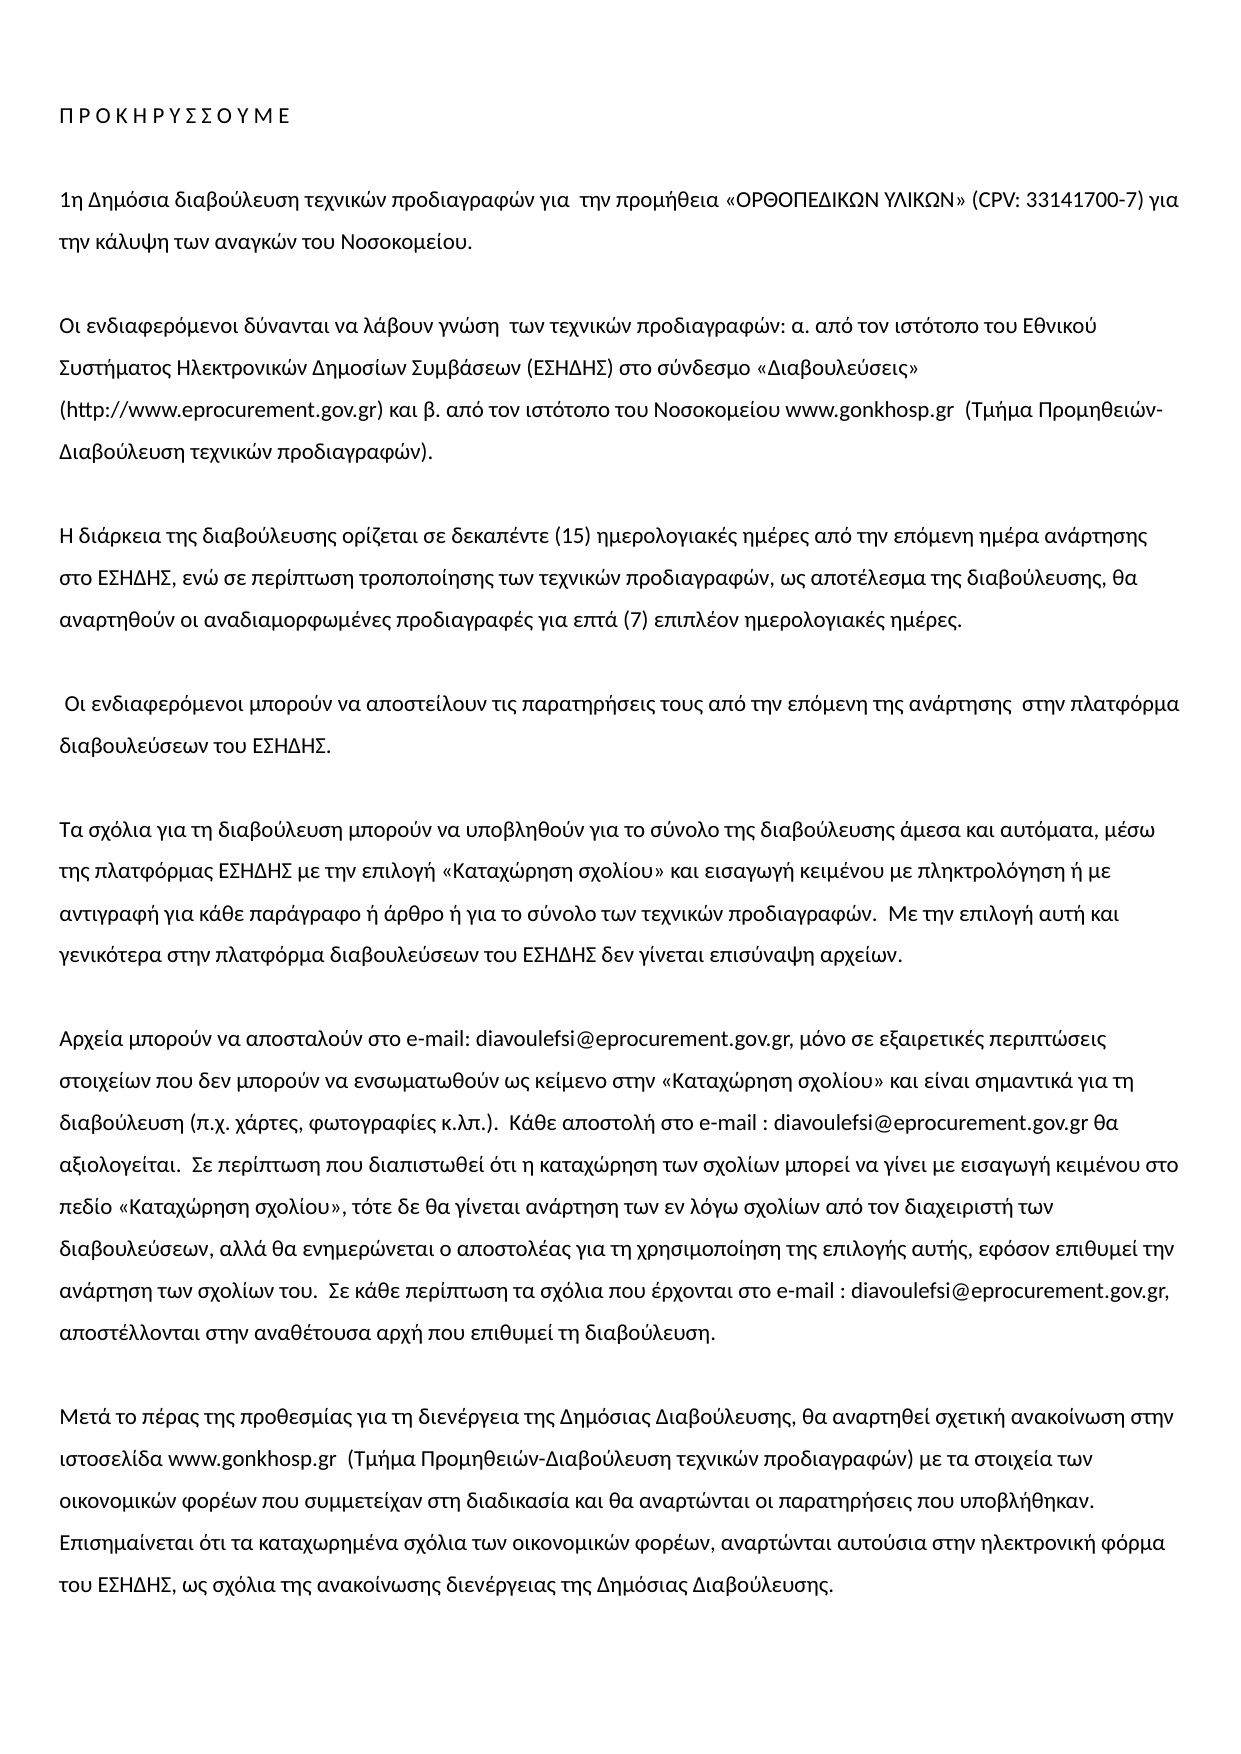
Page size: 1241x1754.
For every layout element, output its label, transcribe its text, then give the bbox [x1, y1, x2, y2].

text 1η Δημόσια διαβούλευση τεχνικών προδιαγραφών για την προμήθεια «ΟΡΘΟΠΕΔΙΚΩΝ ΥΛΙΚΩΝ» (CPV: 33141700-7) για την κάλυψη των αναγκών του Νοσοκομείου. [59, 185, 1181, 255]
text Π Ρ Ο Κ Η Ρ Υ Σ Σ Ο Υ Μ Ε [59, 101, 1181, 129]
text Τα σχόλια για τη διαβούλευση μπορούν να υποβληθούν για το σύνολο της διαβούλευσης άμεσα και αυτόματα, μέσω της πλατφόρμας ΕΣΗΔΗΣ με την επιλογή «Καταχώρηση σχολίου» και εισαγωγή κειμένου με πληκτρολόγηση ή με αντιγραφή για κάθε παράγραφο ή άρθρο ή για το σύνολο των τεχνικών προδιαγραφών. Με την επιλογή αυτή και γενικότερα στην πλατφόρμα διαβουλεύσεων του ΕΣΗΔΗΣ δεν γίνεται επισύναψη αρχείων. [59, 815, 1181, 969]
text Η διάρκεια της διαβούλευσης ορίζεται σε δεκαπέντε (15) ημερολογιακές ημέρες από την επόμενη ημέρα ανάρτησης στο ΕΣΗΔΗΣ, ενώ σε περίπτωση τροποποίησης των τεχνικών προδιαγραφών, ως αποτέλεσμα της διαβούλευσης, θα αναρτηθούν οι αναδιαμορφωμένες προδιαγραφές για επτά (7) επιπλέον ημερολογιακές ημέρες. [59, 521, 1181, 633]
text Οι ενδιαφερόμενοι δύνανται να λάβουν γνώση των τεχνικών προδιαγραφών: α. από τον ιστότοπο του Εθνικού Συστήματος Ηλεκτρονικών Δημοσίων Συμβάσεων (ΕΣΗΔΗΣ) στο σύνδεσμο «Διαβουλεύσεις» (http://www.eprocurement.gov.gr) και β. από τον ιστότοπο του Νοσοκομείου www.gonkhosp.gr (Τμήμα Προμηθειών-Διαβούλευση τεχνικών προδιαγραφών). [59, 311, 1181, 465]
text Οι ενδιαφερόμενοι μπορούν να αποστείλουν τις παρατηρήσεις τους από την επόμενη της ανάρτησης στην πλατφόρμα διαβουλεύσεων του ΕΣΗΔΗΣ. [59, 689, 1181, 759]
text Μετά το πέρας της προθεσμίας για τη διενέργεια της Δημόσιας Διαβούλευσης, θα αναρτηθεί σχετική ανακοίνωση στην ιστοσελίδα www.gonkhosp.gr (Τμήμα Προμηθειών-Διαβούλευση τεχνικών προδιαγραφών) με τα στοιχεία των οικονομικών φορέων που συμμετείχαν στη διαδικασία και θα αναρτώνται οι παρατηρήσεις που υποβλήθηκαν. Επισημαίνεται ότι τα καταχωρημένα σχόλια των οικονομικών φορέων, αναρτώνται αυτούσια στην ηλεκτρονική φόρμα του ΕΣΗΔΗΣ, ως σχόλια της ανακοίνωσης διενέργειας της Δημόσιας Διαβούλευσης. [59, 1402, 1181, 1598]
text Αρχεία μπορούν να αποσταλούν στο e-mail: diavoulefsi@eprocurement.gov.gr, μόνο σε εξαιρετικές περιπτώσεις στοιχείων που δεν μπορούν να ενσωματωθούν ως κείμενο στην «Καταχώρηση σχολίου» και είναι σημαντικά για τη διαβούλευση (π.χ. χάρτες, φωτογραφίες κ.λπ.). Κάθε αποστολή στο e-mail : diavoulefsi@eprocurement.gov.gr θα αξιολογείται. Σε περίπτωση που διαπιστωθεί ότι η καταχώρηση των σχολίων μπορεί να γίνει με εισαγωγή κειμένου στο πεδίο «Καταχώρηση σχολίου», τότε δε θα γίνεται ανάρτηση των εν λόγω σχολίων από τον διαχειριστή των διαβουλεύσεων, αλλά θα ενημερώνεται ο αποστολέας για τη χρησιμοποίηση της επιλογής αυτής, εφόσον επιθυμεί την ανάρτηση των σχολίων του. Σε κάθε περίπτωση τα σχόλια που έρχονται στο e-mail : diavoulefsi@eprocurement.gov.gr, αποστέλλονται στην αναθέτουσα αρχή που επιθυμεί τη διαβούλευση. [59, 1024, 1181, 1346]
